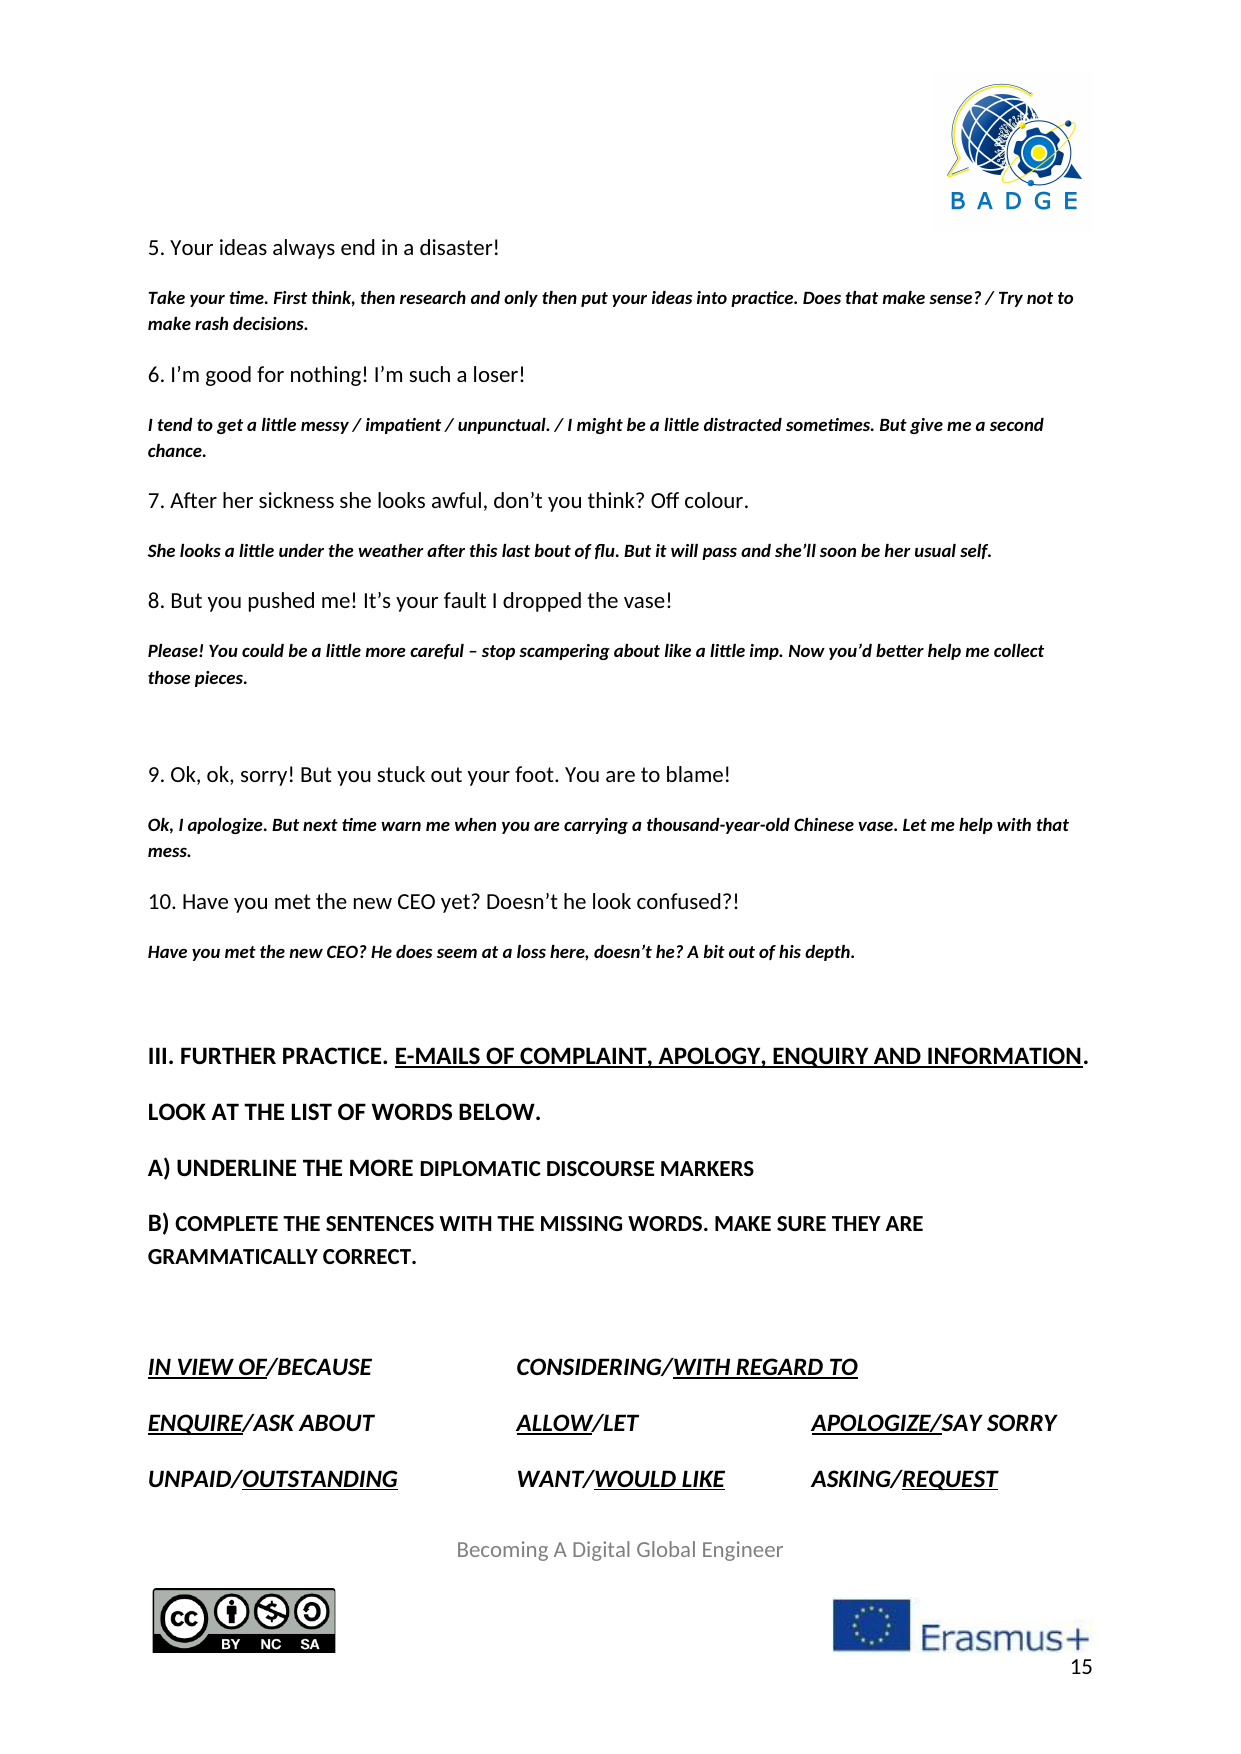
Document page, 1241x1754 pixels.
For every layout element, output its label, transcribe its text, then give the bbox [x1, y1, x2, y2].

text Ok, I apologize. But next time warn me when you are carrying a thousand-year-old Chinese vase. Let me help with that mess. [148, 813, 1093, 862]
text ENQUIRE/ASK ABOUT ALLOW/LET APOLOGIZE/SAY SORRY [148, 1407, 1093, 1437]
text A) UNDERLINE THE MORE DIPLOMATIC DISCOURSE MARKERS [148, 1152, 1093, 1182]
text 6. I’m good for nothing! I’m such a loser! [148, 360, 1093, 388]
text 10. Have you met the new CEO yet? Doesn’t he look confused?! [148, 887, 1093, 915]
text UNPAID/OUTSTANDING WANT/WOULD LIKE ASKING/REQUEST [148, 1463, 1093, 1493]
picture [933, 73, 1093, 234]
text 9. Ok, ok, sorry! But you stuck out your foot. You are to blame! [148, 760, 1093, 788]
text 5. Your ideas always end in a disaster! [148, 233, 1093, 261]
text IN VIEW OF/BECAUSE CONSIDERING/WITH REGARD TO [148, 1351, 1093, 1382]
text III. FURTHER PRACTICE. E-MAILS OF COMPLAINT, APOLOGY, ENQUIRY AND INFORMATION. [148, 1040, 1093, 1071]
picture [152, 1588, 336, 1653]
text LOOK AT THE LIST OF WORDS BELOW. [148, 1096, 1093, 1126]
text 8. But you pushed me! It’s your fault I dropped the vase! [148, 586, 1093, 614]
text 7. After her sickness she looks awful, don’t you think? Off colour. [148, 486, 1093, 514]
text Please! You could be a little more careful – stop scampering about like a little imp. Now you’d better help me collect those pieces. [148, 639, 1093, 689]
text She looks a little under the weather after this last bout of flu. But it will pass and she’ll soon be her usual self. [148, 539, 1093, 562]
text Take your time. First think, then research and only then put your ideas into practice. Does that make sense? / Try not to make rash decisions. [148, 286, 1093, 335]
text B) COMPLETE THE SENTENCES WITH THE MISSING WORDS. MAKE SURE THEY ARE GRAMMATICALLY CORRECT. [148, 1207, 1093, 1270]
picture [832, 1597, 1093, 1653]
text Have you met the new CEO? He does seem at a loss here, doesn’t he? A bit out of his depth. [148, 940, 1093, 963]
text I tend to get a little messy / impatient / unpunctual. / I might be a little distracted sometimes. But give me a second chance. [148, 413, 1093, 462]
